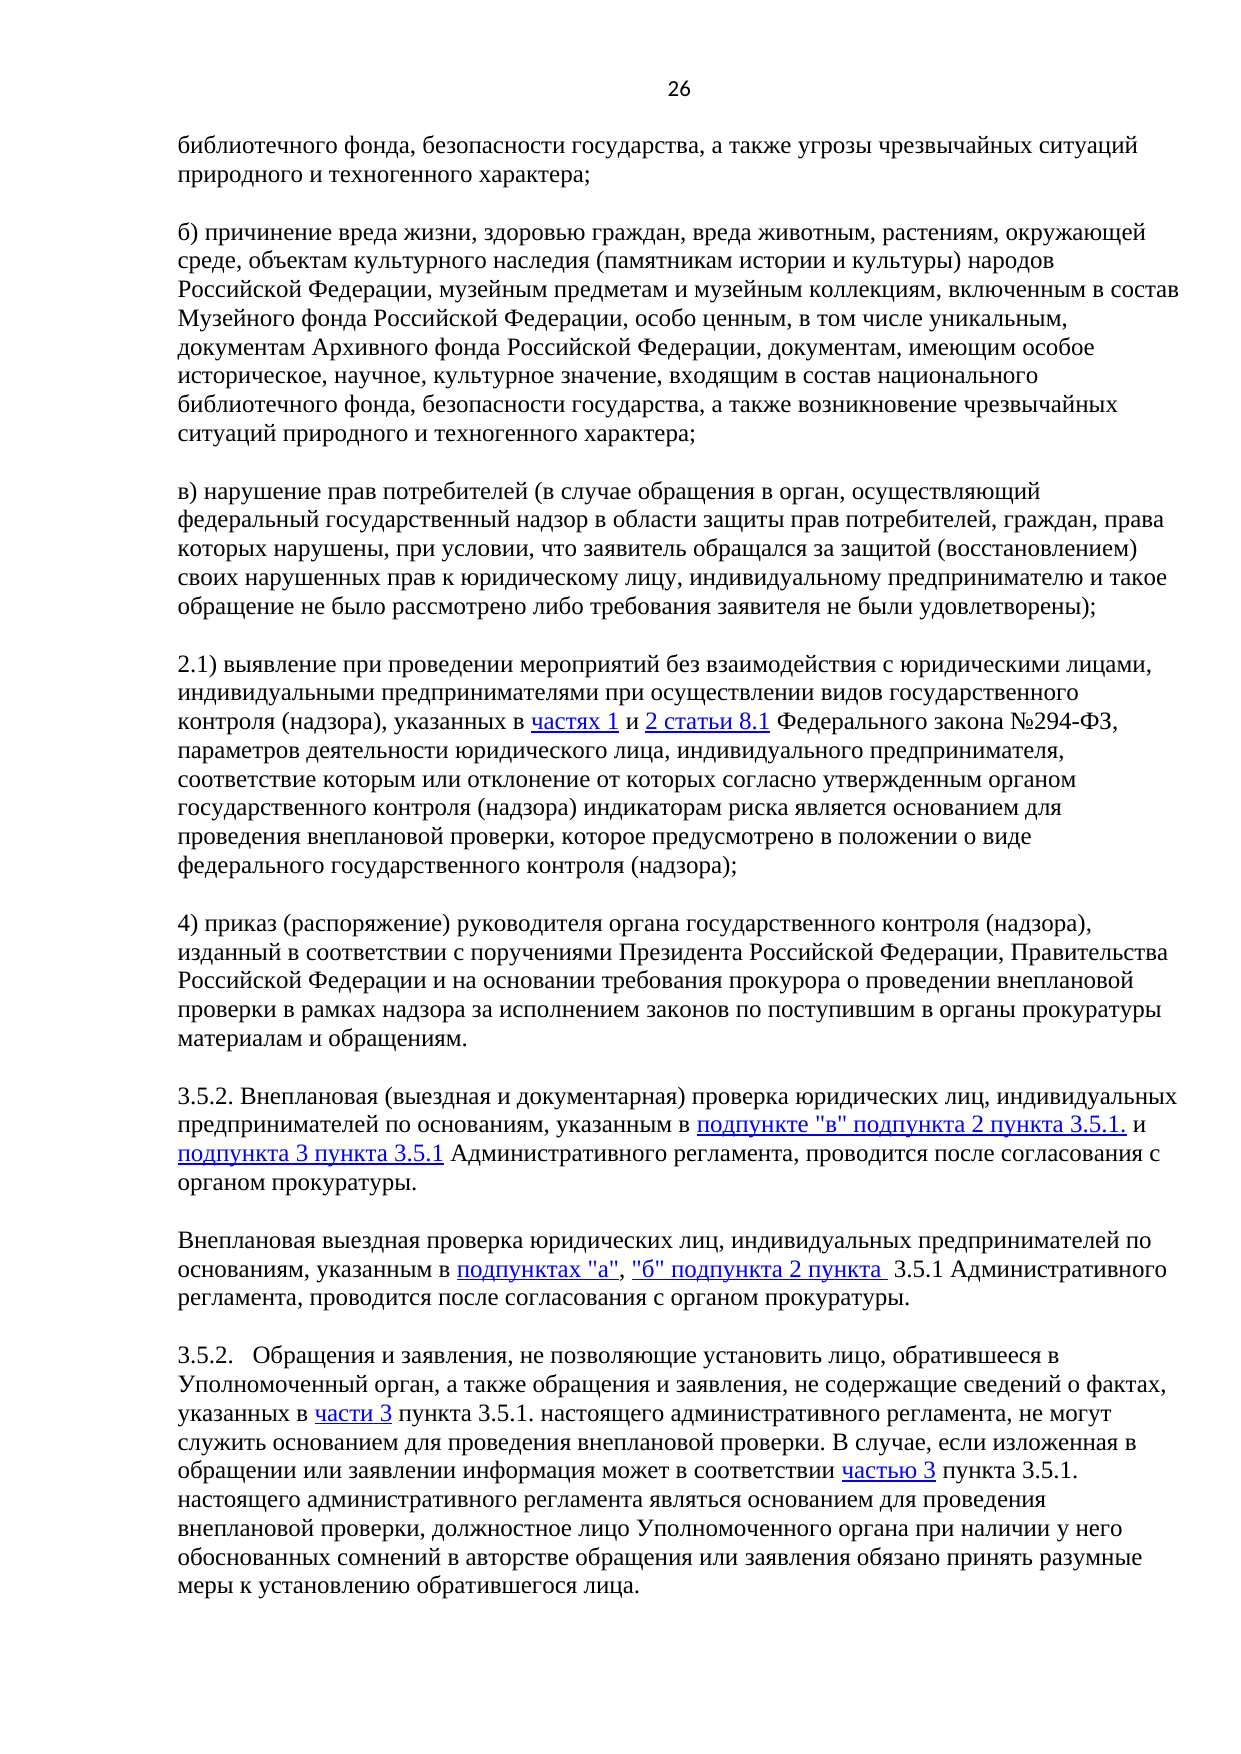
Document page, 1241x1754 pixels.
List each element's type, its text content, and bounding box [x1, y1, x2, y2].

text б) причинение вреда жизни, здоровью граждан, вреда животным, растениям, окружающей среде, объектам культурного наследия (памятникам истории и культуры) народов Российской Федерации, музейным предметам и музейным коллекциям, включенным в состав Музейного фонда Российской Федерации, особо ценным, в том числе уникальным, документам Архивного фонда Российской Федерации, документам, имеющим особое историческое, научное, культурное значение, входящим в состав национального библиотечного фонда, безопасности государства, а также возникновение чрезвычайных ситуаций природного и техногенного характера; [177, 217, 1181, 447]
text 4) приказ (распоряжение) руководителя органа государственного контроля (надзора), изданный в соответствии с поручениями Президента Российской Федерации, Правительства Российской Федерации и на основании требования прокурора о проведении внеплановой проверки в рамках надзора за исполнением законов по поступившим в органы прокуратуры материалам и обращениям. [177, 908, 1181, 1052]
text 3.5.2. Обращения и заявления, не позволяющие установить лицо, обратившееся в Уполномоченный орган, а также обращения и заявления, не содержащие сведений о фактах, указанных в части 3 пункта 3.5.1. настоящего административного регламента, не могут служить основанием для проведения внеплановой проверки. В случае, если изложенная в обращении или заявлении информация может в соответствии частью 3 пункта 3.5.1. настоящего административного регламента являться основанием для проведения внеплановой проверки, должностное лицо Уполномоченного органа при наличии у него обоснованных сомнений в авторстве обращения или заявления обязано принять разумные меры к установлению обратившегося лица. [177, 1340, 1181, 1599]
text в) нарушение прав потребителей (в случае обращения в орган, осуществляющий федеральный государственный надзор в области защиты прав потребителей, граждан, права которых нарушены, при условии, что заявитель обращался за защитой (восстановлением) своих нарушенных прав к юридическому лицу, индивидуальному предпринимателю и такое обращение не было рассмотрено либо требования заявителя не были удовлетворены); [177, 476, 1181, 619]
text 2.1) выявление при проведении мероприятий без взаимодействия с юридическими лицами, индивидуальными предпринимателями при осуществлении видов государственного контроля (надзора), указанных в частях 1 и 2 статьи 8.1 Федерального закона №294-ФЗ, параметров деятельности юридического лица, индивидуального предпринимателя, соответствие которым или отклонение от которых согласно утвержденным органом государственного контроля (надзора) индикаторам риска является основанием для проведения внеплановой проверки, которое предусмотрено в положении о виде федерального государственного контроля (надзора); [177, 649, 1181, 879]
text 3.5.2. Внеплановая (выездная и документарная) проверка юридических лиц, индивидуальных предпринимателей по основаниям, указанным в подпункте "в" подпункта 2 пункта 3.5.1. и подпункта 3 пункта 3.5.1 Административного регламента, проводится после согласования с органом прокуратуры. [177, 1081, 1181, 1196]
text Внеплановая выездная проверка юридических лиц, индивидуальных предпринимателей по основаниям, указанным в подпунктах "а", "б" подпункта 2 пункта 3.5.1 Административного регламента, проводится после согласования с органом прокуратуры. [177, 1225, 1181, 1311]
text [177, 130, 1181, 187]
